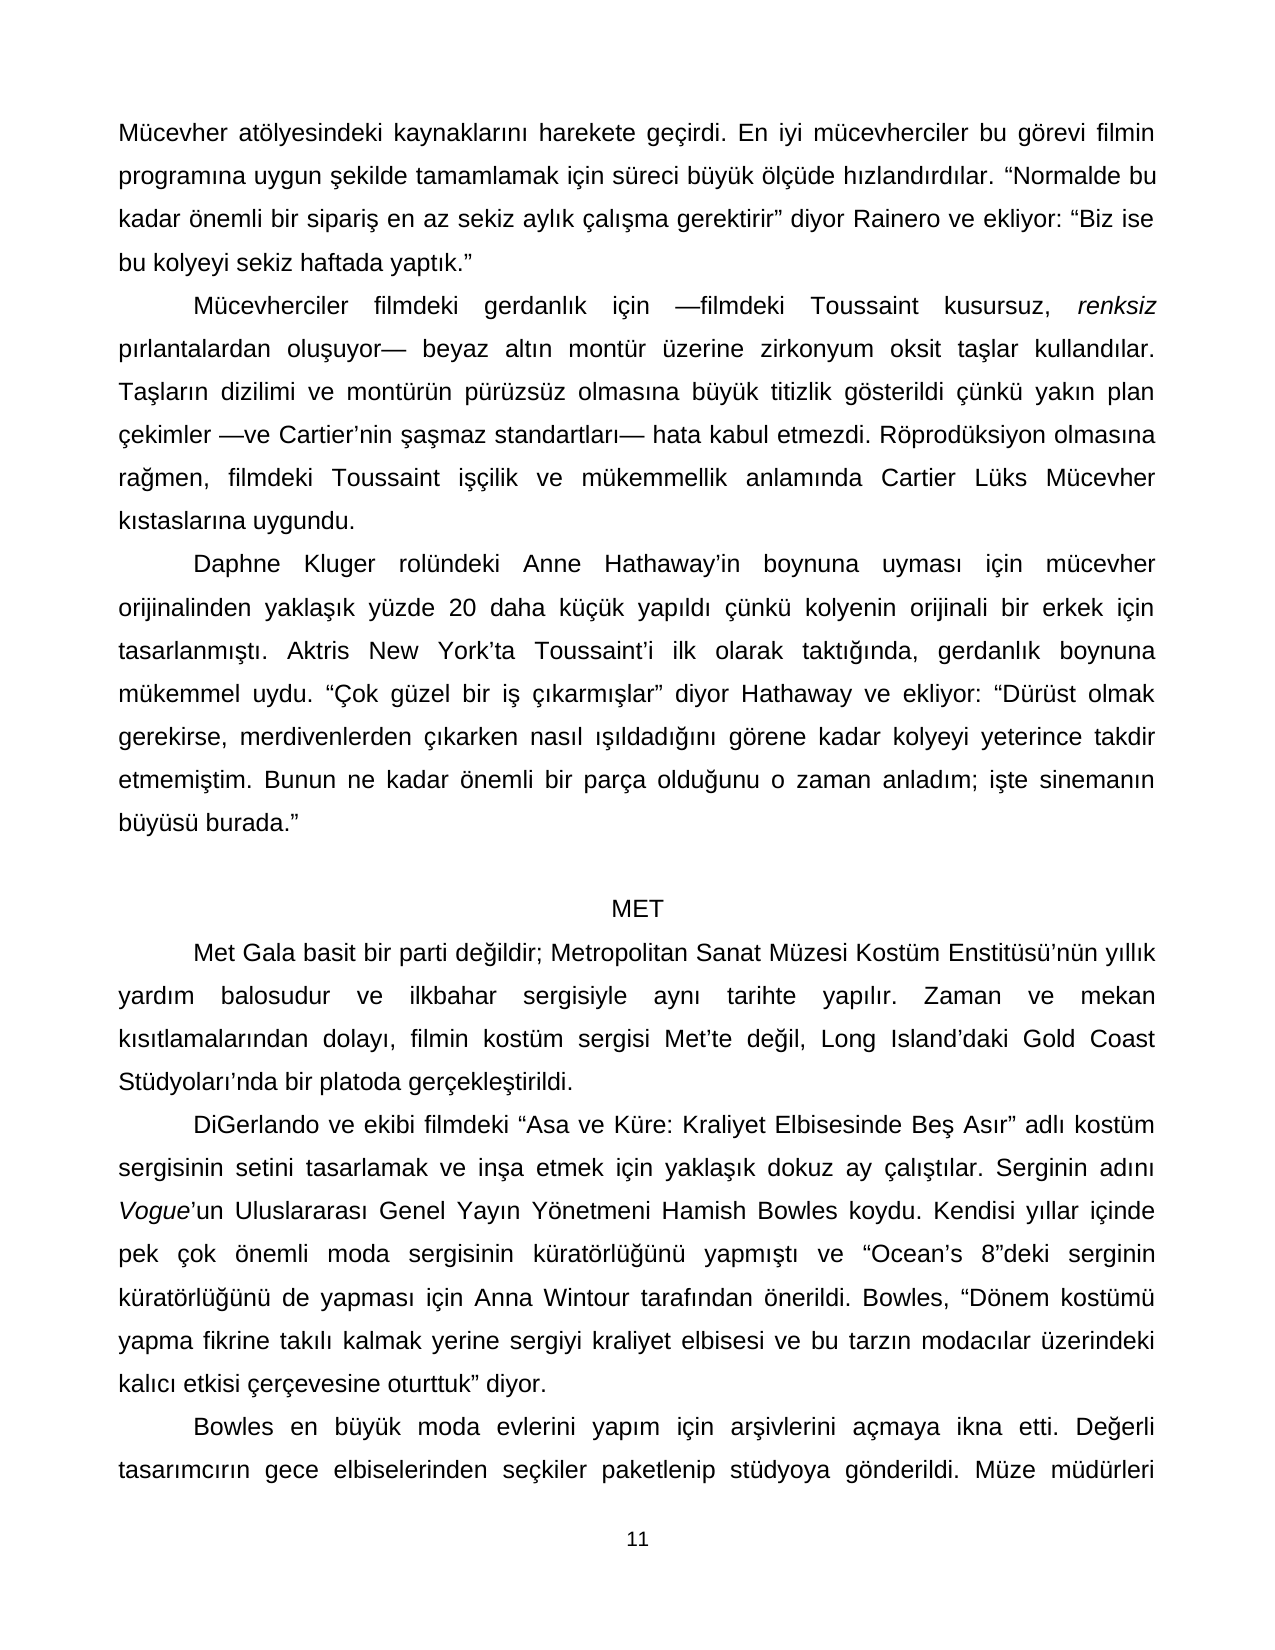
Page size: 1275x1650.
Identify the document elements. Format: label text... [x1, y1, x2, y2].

text MET [118, 894, 1157, 923]
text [118, 1412, 1157, 1484]
text Mücevherciler filmdeki gerdanlık için —filmdeki Toussaint kusursuz, renksiz pırlantalardan oluşuyor— beyaz altın montür üzerine zirkonyum oksit taşlar kullandılar. Taşların dizilimi ve montürün pürüzsüz olmasına büyük titizlik gösterildi çünkü yakın plan çekimler —ve Cartier’nin şaşmaz standartları— hata kabul etmezdi. Röprodüksiyon olmasına rağmen, filmdeki Toussaint işçilik ve mükemmellik anlamında Cartier Lüks Mücevher kıstaslarına uygundu. [118, 291, 1157, 535]
text Daphne Kluger rolündeki Anne Hathaway’in boynuna uyması için mücevher orijinalinden yaklaşık yüzde 20 daha küçük yapıldı çünkü kolyenin orijinali bir erkek için tasarlanmıştı. Aktris New York’ta Toussaint’i ilk olarak taktığında, gerdanlık boynuna mükemmel uydu. “Çok güzel bir iş çıkarmışlar” diyor Hathaway ve ekliyor: “Dürüst olmak gerekirse, merdivenlerden çıkarken nasıl ışıldadığını görene kadar kolyeyi yeterince takdir etmemiştim. Bunun ne kadar önemli bir parça olduğunu o zaman anladım; işte sinemanın büyüsü burada.” [118, 549, 1157, 837]
text DiGerlando ve ekibi filmdeki “Asa ve Küre: Kraliyet Elbisesinde Beş Asır” adlı kostüm sergisinin setini tasarlamak ve inşa etmek için yaklaşık dokuz ay çalıştılar. Serginin adını Vogue’un Uluslararası Genel Yayın Yönetmeni Hamish Bowles koydu. Kendisi yıllar içinde pek çok önemli moda sergisinin küratörlüğünü yapmıştı ve “Ocean’s 8”deki serginin küratörlüğünü de yapması için Anna Wintour tarafından önerildi. Bowles, “Dönem kostümü yapma fikrine takılı kalmak yerine sergiyi kraliyet elbisesi ve bu tarzın modacılar üzerindeki kalıcı etkisi çerçevesine oturttuk” diyor. [118, 1110, 1157, 1397]
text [118, 118, 1157, 276]
text Met Gala basit bir parti değildir; Metropolitan Sanat Müzesi Kostüm Enstitüsü’nün yıllık yardım balosudur ve ilkbahar sergisiyle aynı tarihte yapılır. Zaman ve mekan kısıtlamalarından dolayı, filmin kostüm sergisi Met’te değil, Long Island’daki Gold Coast Stüdyoları’nda bir platoda gerçekleştirildi. [118, 937, 1157, 1096]
